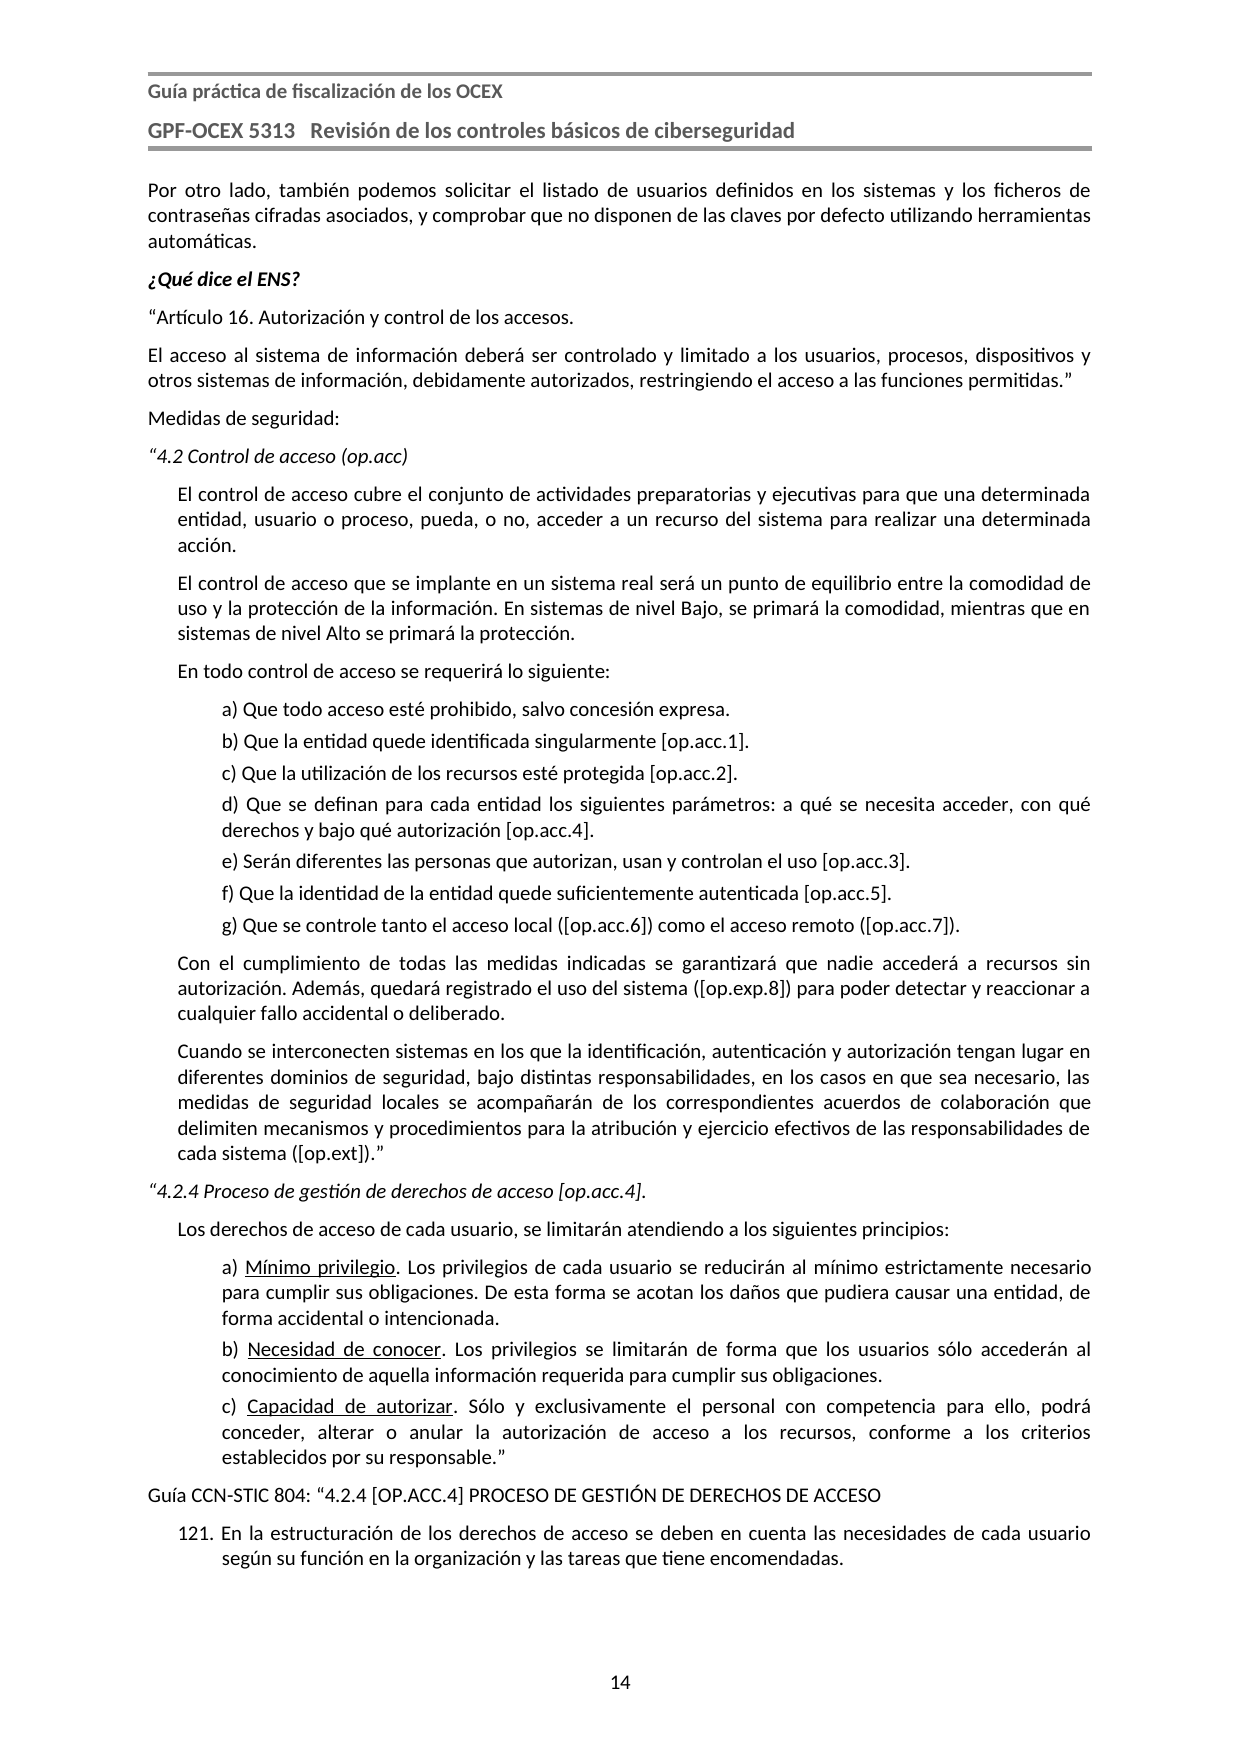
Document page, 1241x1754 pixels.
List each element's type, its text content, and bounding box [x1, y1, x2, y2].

text “Artículo 16. Autorización y control de los accesos. [148, 304, 1092, 329]
text El control de acceso que se implante en un sistema real será un punto de equilibrio entre la comodidad de uso y la protección de la información. En sistemas de nivel Bajo, se primará la comodidad, mientras que en sistemas de nivel Alto se primará la protección. [177, 570, 1092, 646]
text a) Que todo acceso esté prohibido, salvo concesión expresa. [222, 696, 1092, 722]
text Guía CCN-STIC 804: “4.2.4 [OP.ACC.4] PROCESO DE GESTIÓN DE DERECHOS DE ACCESO [148, 1482, 1092, 1508]
text Medidas de seguridad: [148, 405, 1092, 431]
text b) Necesidad de conocer. Los privilegios se limitarán de forma que los usuarios sólo accederán al conocimiento de aquella información requerida para cumplir sus obligaciones. [222, 1336, 1092, 1387]
text Con el cumplimiento de todas las medidas indicadas se garantizará que nadie accederá a recursos sin autorización. Además, quedará registrado el uso del sistema ([op.exp.8]) para poder detectar y reaccionar a cualquier fallo accidental o deliberado. [177, 950, 1092, 1026]
text ¿Qué dice el ENS? [148, 266, 1092, 291]
text b) Que la entidad quede identificada singularmente [op.acc.1]. [222, 728, 1092, 753]
text e) Serán diferentes las personas que autorizan, usan y controlan el uso [op.acc.3]. [222, 848, 1092, 874]
text Cuando se interconecten sistemas en los que la identificación, autenticación y autorización tengan lugar en diferentes dominios de seguridad, bajo distintas responsabilidades, en los casos en que sea necesario, las medidas de seguridad locales se acompañarán de los correspondientes acuerdos de colaboración que delimiten mecanismos y procedimientos para la atribución y ejercicio efectivos de las responsabilidades de cada sistema ([op.ext]).” [177, 1038, 1092, 1166]
text g) Que se controle tanto el acceso local ([op.acc.6]) como el acceso remoto ([op.acc.7]). [222, 912, 1092, 937]
text “4.2 Control de acceso (op.acc) [148, 443, 1092, 468]
text “4.2.4 Proceso de gestión de derechos de acceso [op.acc.4]. [148, 1178, 1092, 1203]
text f) Que la identidad de la entidad quede suficientemente autenticada [op.acc.5]. [222, 880, 1092, 906]
text En todo control de acceso se requerirá lo siguiente: [177, 658, 1092, 684]
text El acceso al sistema de información deberá ser controlado y limitado a los usuarios, procesos, dispositivos y otros sistemas de información, debidamente autorizados, restringiendo el acceso a las funciones permitidas.” [148, 342, 1092, 393]
text a) Mínimo privilegio. Los privilegios de cada usuario se reducirán al mínimo estrictamente necesario para cumplir sus obligaciones. De esta forma se acotan los daños que pudiera causar una entidad, de forma accidental o intencionada. [222, 1254, 1092, 1330]
text Los derechos de acceso de cada usuario, se limitarán atendiendo a los siguientes principios: [177, 1216, 1092, 1241]
text d) Que se definan para cada entidad los siguientes parámetros: a qué se necesita acceder, con qué derechos y bajo qué autorización [op.acc.4]. [222, 791, 1092, 842]
text c) Que la utilización de los recursos esté protegida [op.acc.2]. [222, 760, 1092, 785]
text c) Capacidad de autorizar. Sólo y exclusivamente el personal con competencia para ello, podrá conceder, alterar o anular la autorización de acceso a los recursos, conforme a los criterios establecidos por su responsable.” [222, 1393, 1092, 1470]
text Por otro lado, también podemos solicitar el listado de usuarios definidos en los sistemas y los ficheros de contraseñas cifradas asociados, y comprobar que no disponen de las claves por defecto utilizando herramientas automáticas. [148, 177, 1092, 253]
text El control de acceso cubre el conjunto de actividades preparatorias y ejecutivas para que una determinada entidad, usuario o proceso, pueda, o no, acceder a un recurso del sistema para realizar una determinada acción. [177, 481, 1092, 557]
text 121. En la estructuración de los derechos de acceso se deben en cuenta las necesidades de cada usuario según su función en la organización y las tareas que tiene encomendadas. [177, 1520, 1092, 1571]
